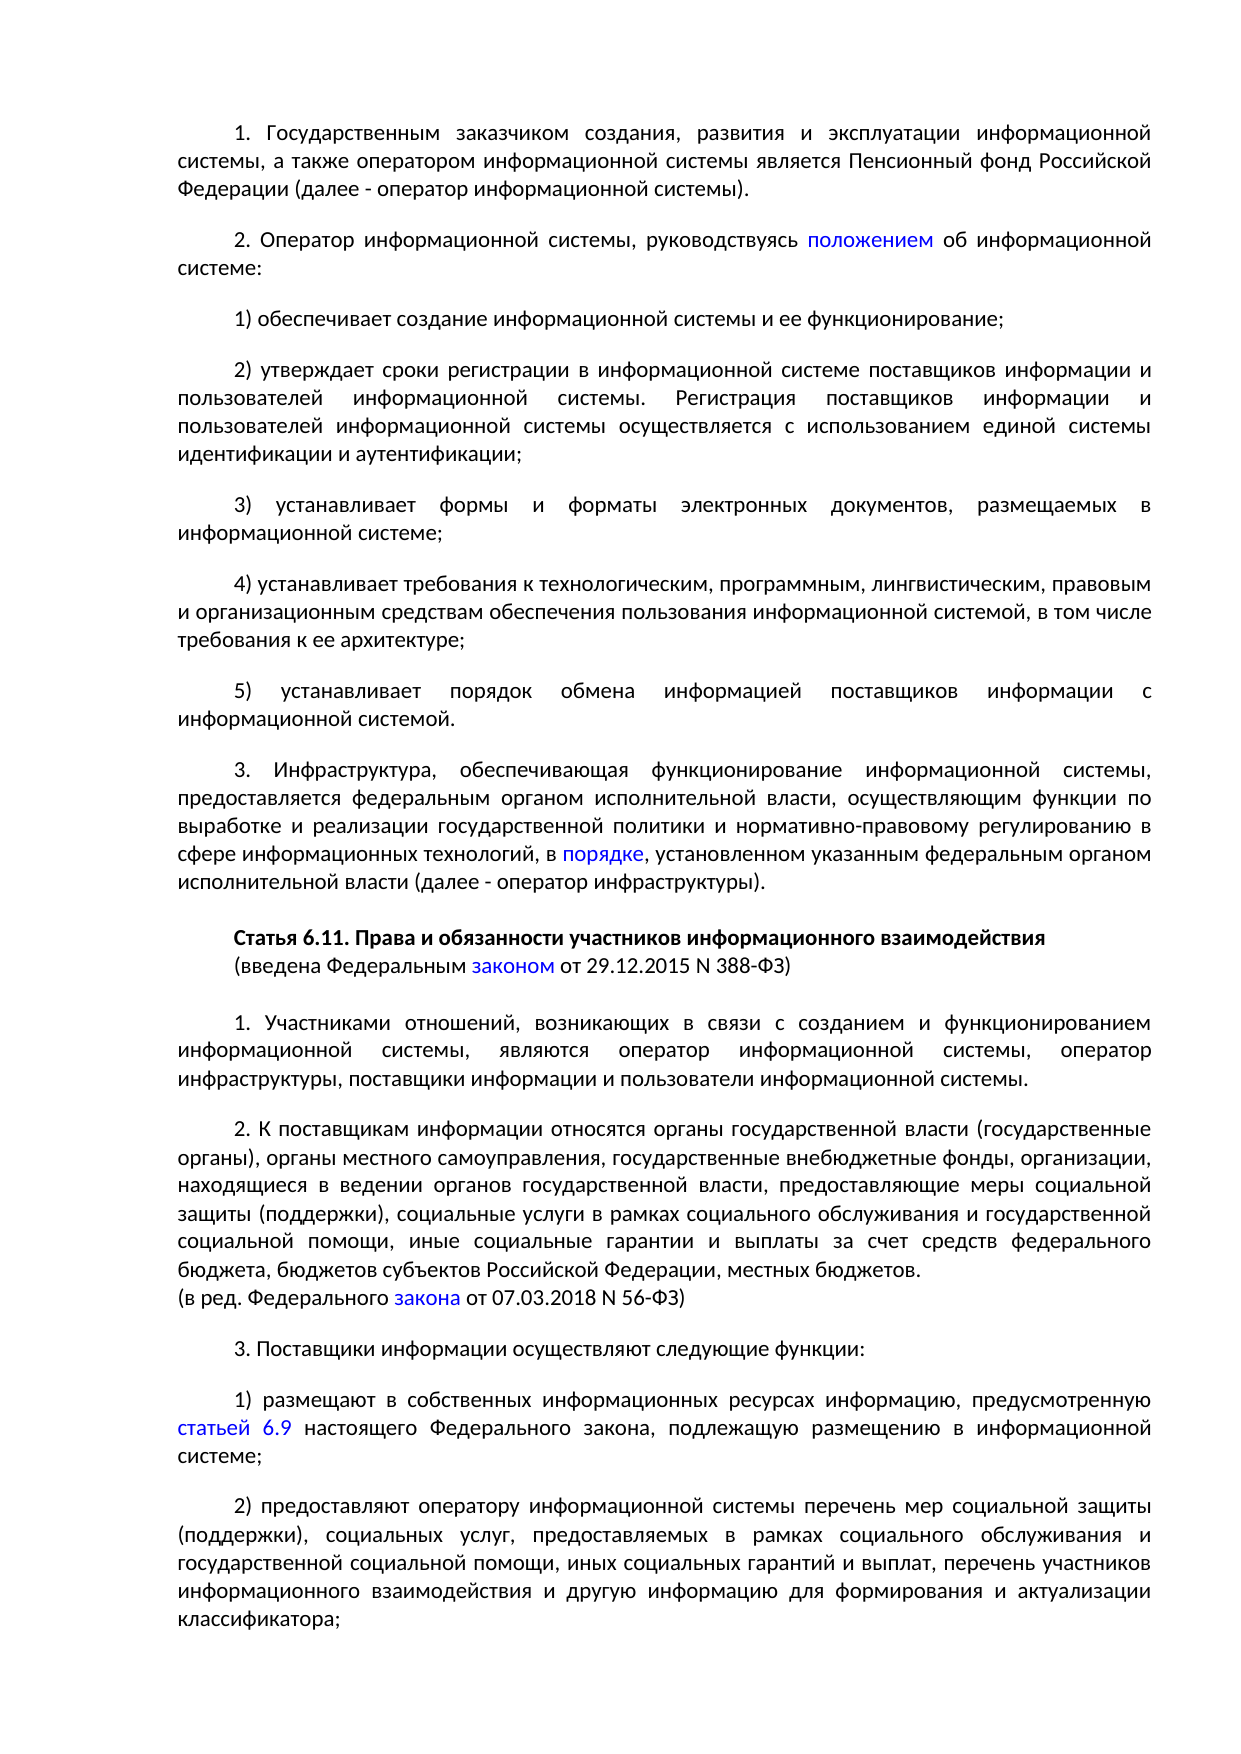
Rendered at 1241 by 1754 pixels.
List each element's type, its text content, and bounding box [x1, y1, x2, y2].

text 3. Инфраструктура, обеспечивающая функционирование информационной системы, предоставляется федеральным органом исполнительной власти, осуществляющим функции по выработке и реализации государственной политики и нормативно-правовому регулированию в сфере информационных технологий, в порядке, установленном указанным федеральным органом исполнительной власти (далее - оператор инфраструктуры). [177, 755, 1152, 895]
text 1. Участниками отношений, возникающих в связи с созданием и функционированием информационной системы, являются оператор информационной системы, оператор инфраструктуры, поставщики информации и пользователи информационной системы. [177, 1008, 1152, 1092]
text 3) устанавливает формы и форматы электронных документов, размещаемых в информационной системе; [177, 490, 1152, 546]
text 5) устанавливает порядок обмена информацией поставщиков информации с информационной системой. [177, 676, 1152, 732]
text 2. Оператор информационной системы, руководствуясь положением об информационной системе: [177, 225, 1152, 281]
text 3. Поставщики информации осуществляют следующие функции: [177, 1334, 1152, 1362]
text 1) обеспечивает создание информационной системы и ее функционирование; [177, 304, 1152, 332]
text 1) размещают в собственных информационных ресурсах информацию, предусмотренную статьей 6.9 настоящего Федерального закона, подлежащую размещению в информационной системе; [177, 1385, 1152, 1469]
text Статья 6.11. Права и обязанности участников информационного взаимодействия [177, 923, 1152, 951]
text 1. Государственным заказчиком создания, развития и эксплуатации информационной системы, а также оператором информационной системы является Пенсионный фонд Российской Федерации (далее - оператор информационной системы). [177, 118, 1152, 202]
text 4) устанавливает требования к технологическим, программным, лингвистическим, правовым и организационным средствам обеспечения пользования информационной системой, в том числе требования к ее архитектуре; [177, 569, 1152, 653]
text (введена Федеральным законом от 29.12.2015 N 388-ФЗ) [177, 951, 1152, 979]
text (в ред. Федерального закона от 07.03.2018 N 56-ФЗ) [177, 1283, 1152, 1311]
text 2) предоставляют оператору информационной системы перечень мер социальной защиты (поддержки), социальных услуг, предоставляемых в рамках социального обслуживания и государственной социальной помощи, иных социальных гарантий и выплат, перечень участников информационного взаимодействия и другую информацию для формирования и актуализации классификатора; [177, 1492, 1152, 1632]
text 2. К поставщикам информации относятся органы государственной власти (государственные органы), органы местного самоуправления, государственные внебюджетные фонды, организации, находящиеся в ведении органов государственной власти, предоставляющие меры социальной защиты (поддержки), социальные услуги в рамках социального обслуживания и государственной социальной помощи, иные социальные гарантии и выплаты за счет средств федерального бюджета, бюджетов субъектов Российской Федерации, местных бюджетов. [177, 1114, 1152, 1283]
text 2) утверждает сроки регистрации в информационной системе поставщиков информации и пользователей информационной системы. Регистрация поставщиков информации и пользователей информационной системы осуществляется с использованием единой системы идентификации и аутентификации; [177, 355, 1152, 467]
